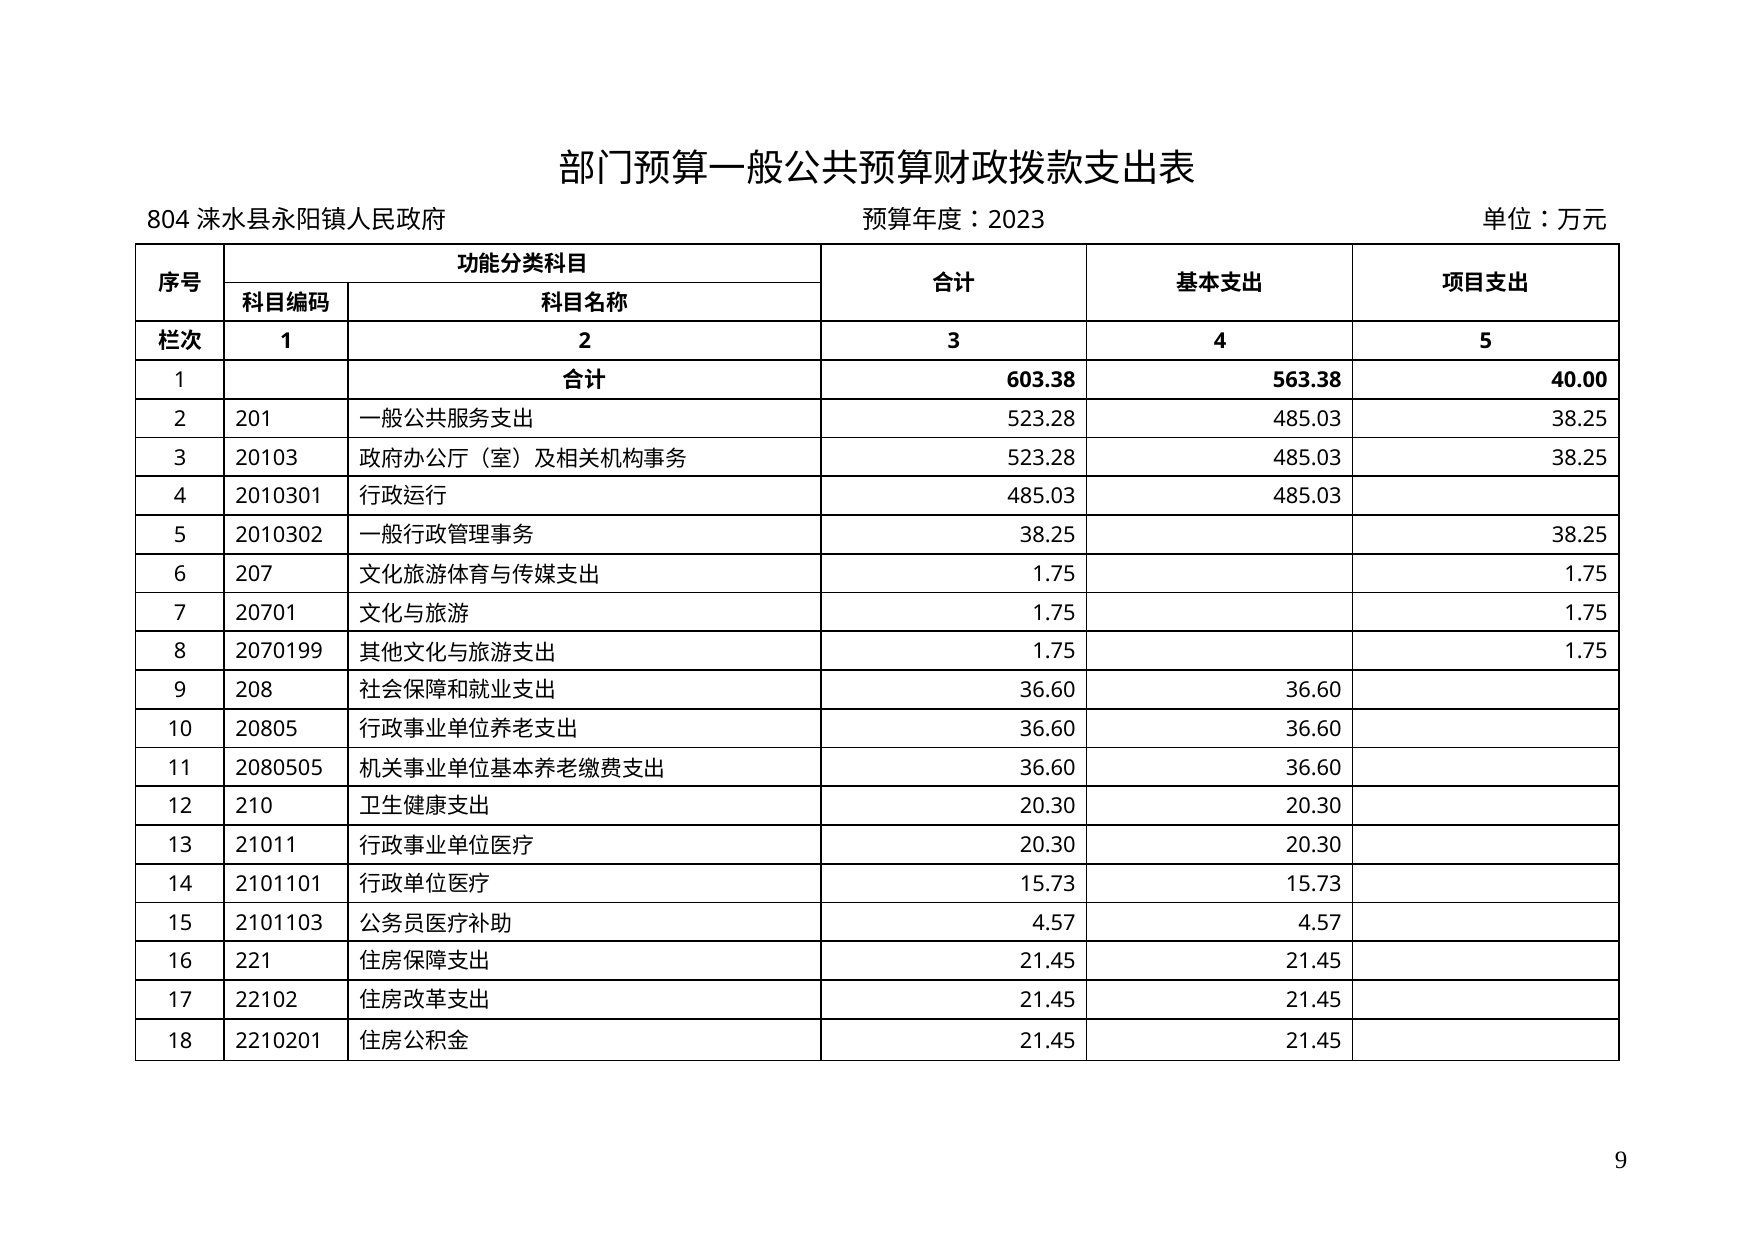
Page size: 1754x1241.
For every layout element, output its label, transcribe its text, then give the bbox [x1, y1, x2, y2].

table_cell 1 [136, 361, 223, 398]
table_cell 485.03 [1087, 438, 1352, 475]
table_cell 8 [136, 632, 223, 669]
table_cell 2 [136, 400, 223, 437]
table_cell 社会保障和就业支出 [349, 671, 820, 708]
table_cell 4.57 [1087, 903, 1352, 940]
table_cell 21.45 [822, 1020, 1086, 1060]
table_cell 13 [136, 826, 223, 863]
table_cell [1353, 477, 1618, 514]
table_cell 21.45 [822, 942, 1086, 979]
table_cell 21.45 [1087, 942, 1352, 979]
table_cell 住房保障支出 [349, 942, 820, 979]
table_cell 36.60 [822, 748, 1086, 785]
table_cell 机关事业单位基本养老缴费支出 [349, 748, 820, 785]
table_cell 6 [136, 555, 223, 592]
table_cell 36.60 [822, 710, 1086, 747]
table_cell [1353, 903, 1618, 940]
table_cell 36.60 [1087, 671, 1352, 708]
table_cell [1087, 632, 1352, 669]
table_cell [1353, 671, 1618, 708]
table_cell 20805 [225, 710, 347, 747]
table_cell 合计 [822, 245, 1086, 320]
table_cell 12 [136, 787, 223, 824]
table_cell 一般公共服务支出 [349, 400, 820, 437]
table_cell 15.73 [1087, 865, 1352, 902]
table_cell 18 [136, 1020, 223, 1060]
table_cell 1.75 [1353, 555, 1618, 592]
table_cell 2010301 [225, 477, 347, 514]
table_cell [1087, 555, 1352, 592]
table_cell 36.60 [1087, 748, 1352, 785]
table_cell 36.60 [1087, 710, 1352, 747]
table_cell 523.28 [822, 400, 1086, 437]
table_cell 2080505 [225, 748, 347, 785]
table_cell 1.75 [1353, 593, 1618, 630]
table_cell 40.00 [1353, 361, 1618, 398]
table_cell 14 [136, 865, 223, 902]
table_cell [1353, 942, 1618, 979]
table_cell 2210201 [225, 1020, 347, 1060]
table_cell 公务员医疗补助 [349, 903, 820, 940]
table_cell 38.25 [1353, 516, 1618, 553]
table_cell [1353, 787, 1618, 824]
table_cell 合计 [349, 361, 820, 398]
table_cell 文化旅游体育与传媒支出 [349, 555, 820, 592]
table_cell 功能分类科目 [225, 245, 820, 282]
table_cell 政府办公厅（室）及相关机构事务 [349, 438, 820, 475]
table_cell 项目支出 [1353, 245, 1618, 320]
table_cell 5 [1353, 322, 1618, 359]
table_cell 科目名称 [349, 283, 820, 320]
table_cell 485.03 [1087, 477, 1352, 514]
table_cell 行政事业单位医疗 [349, 826, 820, 863]
table_cell 4 [136, 477, 223, 514]
table_cell 20.30 [822, 787, 1086, 824]
table_cell 20103 [225, 438, 347, 475]
table_cell 1.75 [822, 555, 1086, 592]
table_cell 201 [225, 400, 347, 437]
table_cell 2 [349, 322, 820, 359]
table_cell [1087, 593, 1352, 630]
table_cell [1353, 710, 1618, 747]
table_cell 15.73 [822, 865, 1086, 902]
table_cell [1353, 1020, 1618, 1060]
table_cell 208 [225, 671, 347, 708]
table_cell [1353, 826, 1618, 863]
table_cell 20701 [225, 593, 347, 630]
table_cell [1353, 865, 1618, 902]
table_cell 17 [136, 981, 223, 1018]
table_cell 行政运行 [349, 477, 820, 514]
table_cell 9 [136, 671, 223, 708]
table_cell 603.38 [822, 361, 1086, 398]
table_cell [1087, 516, 1352, 553]
table_cell 21011 [225, 826, 347, 863]
table_cell 20.30 [1087, 787, 1352, 824]
table_cell 38.25 [822, 516, 1086, 553]
table_cell 基本支出 [1087, 245, 1352, 320]
table_header 单位：万元 [1087, 195, 1618, 243]
table_cell 36.60 [822, 671, 1086, 708]
table_cell 科目编码 [225, 283, 347, 320]
table_cell [1353, 981, 1618, 1018]
table_cell [1353, 748, 1618, 785]
table_cell 一般行政管理事务 [349, 516, 820, 553]
table_cell 207 [225, 555, 347, 592]
table_cell 4 [1087, 322, 1352, 359]
table_cell 38.25 [1353, 438, 1618, 475]
table_cell 行政事业单位养老支出 [349, 710, 820, 747]
table_cell 22102 [225, 981, 347, 1018]
table_cell 1.75 [822, 593, 1086, 630]
table_cell 38.25 [1353, 400, 1618, 437]
table_cell 20.30 [822, 826, 1086, 863]
table_cell 485.03 [822, 477, 1086, 514]
table_cell 文化与旅游 [349, 593, 820, 630]
table_cell 1.75 [1353, 632, 1618, 669]
table_cell 2101101 [225, 865, 347, 902]
table_cell 485.03 [1087, 400, 1352, 437]
table_cell 卫生健康支出 [349, 787, 820, 824]
table_cell 住房公积金 [349, 1020, 820, 1060]
table_cell 7 [136, 593, 223, 630]
table_cell 5 [136, 516, 223, 553]
table_cell 15 [136, 903, 223, 940]
table_cell 21.45 [1087, 1020, 1352, 1060]
table_cell 其他文化与旅游支出 [349, 632, 820, 669]
table_cell 16 [136, 942, 223, 979]
table_cell 序号 [136, 245, 223, 320]
text 部门预算一般公共预算财政拨款支出表 [106, 142, 1648, 193]
table_cell 栏次 [136, 322, 223, 359]
table_cell 11 [136, 748, 223, 785]
table_cell 2101103 [225, 903, 347, 940]
table_cell 21.45 [1087, 981, 1352, 1018]
table_cell 10 [136, 710, 223, 747]
table_cell 4.57 [822, 903, 1086, 940]
table_cell 1 [225, 322, 347, 359]
table_cell 563.38 [1087, 361, 1352, 398]
table_cell 2010302 [225, 516, 347, 553]
table_header 预算年度：2023 [822, 195, 1086, 243]
table_cell 523.28 [822, 438, 1086, 475]
table_header 804 涞水县永阳镇人民政府 [136, 195, 820, 243]
table_cell 3 [136, 438, 223, 475]
table_cell 1.75 [822, 632, 1086, 669]
table_cell 221 [225, 942, 347, 979]
table_cell 21.45 [822, 981, 1086, 1018]
table_cell 210 [225, 787, 347, 824]
table_cell 住房改革支出 [349, 981, 820, 1018]
table_cell [225, 361, 347, 398]
table_cell 20.30 [1087, 826, 1352, 863]
table_cell 2070199 [225, 632, 347, 669]
table_cell 3 [822, 322, 1086, 359]
table_cell 行政单位医疗 [349, 865, 820, 902]
